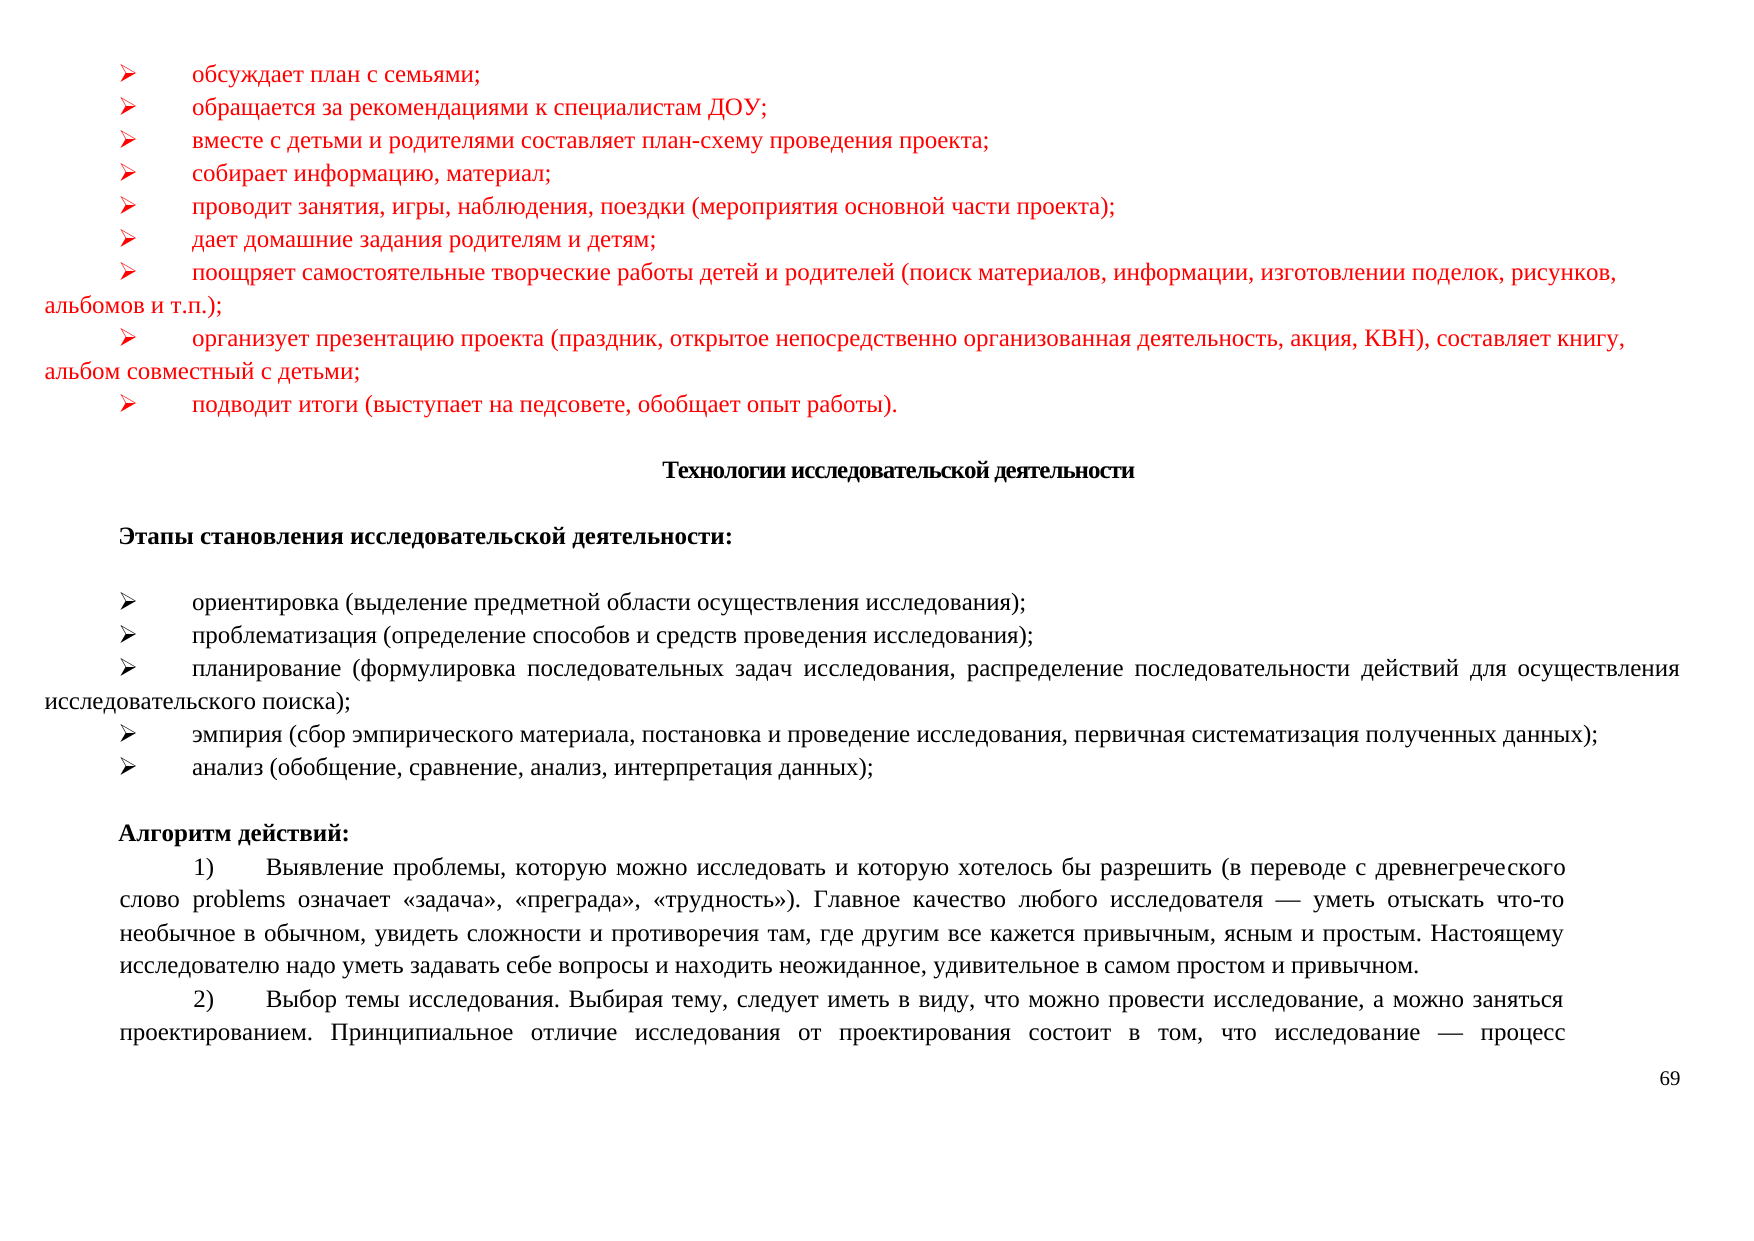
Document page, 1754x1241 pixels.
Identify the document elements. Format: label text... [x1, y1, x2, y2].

list поощряет самостоятельные творческие работы детей и родителей (поиск материалов, информации, изготовлении поделок, рисунков, альбомов и т.п.); [44, 257, 1680, 319]
list обращается за рекомендациями к специалистам ДОУ; [44, 92, 1680, 121]
list дает домашние задания родителям и детям; [44, 224, 1680, 253]
list Выявление проблемы, которую можно исследовать и которую хотелось бы разрешить (в переводе с древнегреческого слово problems означает «задача», «преграда», «трудность»). Главное качество любого исследователя — уметь отыскать что-то необычное в обычном, увидеть сложности и противоречия там, где другим все кажется привычным, ясным и простым. Настоящему исследователю надо уметь задавать себе вопросы и находить неожиданное, удивительное в самом простом и привычном. [119, 852, 1566, 979]
list анализ (обобщение, сравнение, анализ, интерпретация данных); [44, 752, 1680, 781]
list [119, 984, 1566, 1045]
list проблематизация (определение способов и средств проведения исследования); [44, 620, 1680, 649]
list эмпирия (сбор эмпирического материала, постановка и проведение исследования, первичная систематизация полученных данных); [44, 719, 1680, 748]
list вместе с детьми и родителями составляет план-схему проведения проекта; [44, 125, 1680, 154]
list подводит итоги (выступает на педсовете, обобщает опыт работы). [44, 389, 1680, 418]
text Технологии исследовательской деятельности [44, 455, 1680, 484]
list обсуждает план с семьями; [44, 59, 1680, 88]
list собирает информацию, материал; [44, 158, 1680, 187]
text Этапы становления исследовательской деятельности: [44, 521, 1680, 550]
list планирование (формулировка последовательных задач исследования, распределение последовательности действий для осуществления исследовательского поиска); [44, 653, 1680, 715]
list организует презентацию проекта (праздник, открытое непосредственно организованная деятельность, акция, КВН), составляет книгу, альбом совместный с детьми; [44, 323, 1680, 385]
list ориентировка (выделение предметной области осуществления исследования); [44, 587, 1680, 616]
list проводит занятия, игры, наблюдения, поездки (мероприятия основной части проекта); [44, 191, 1680, 220]
text Алгоритм действий: [44, 818, 1680, 847]
